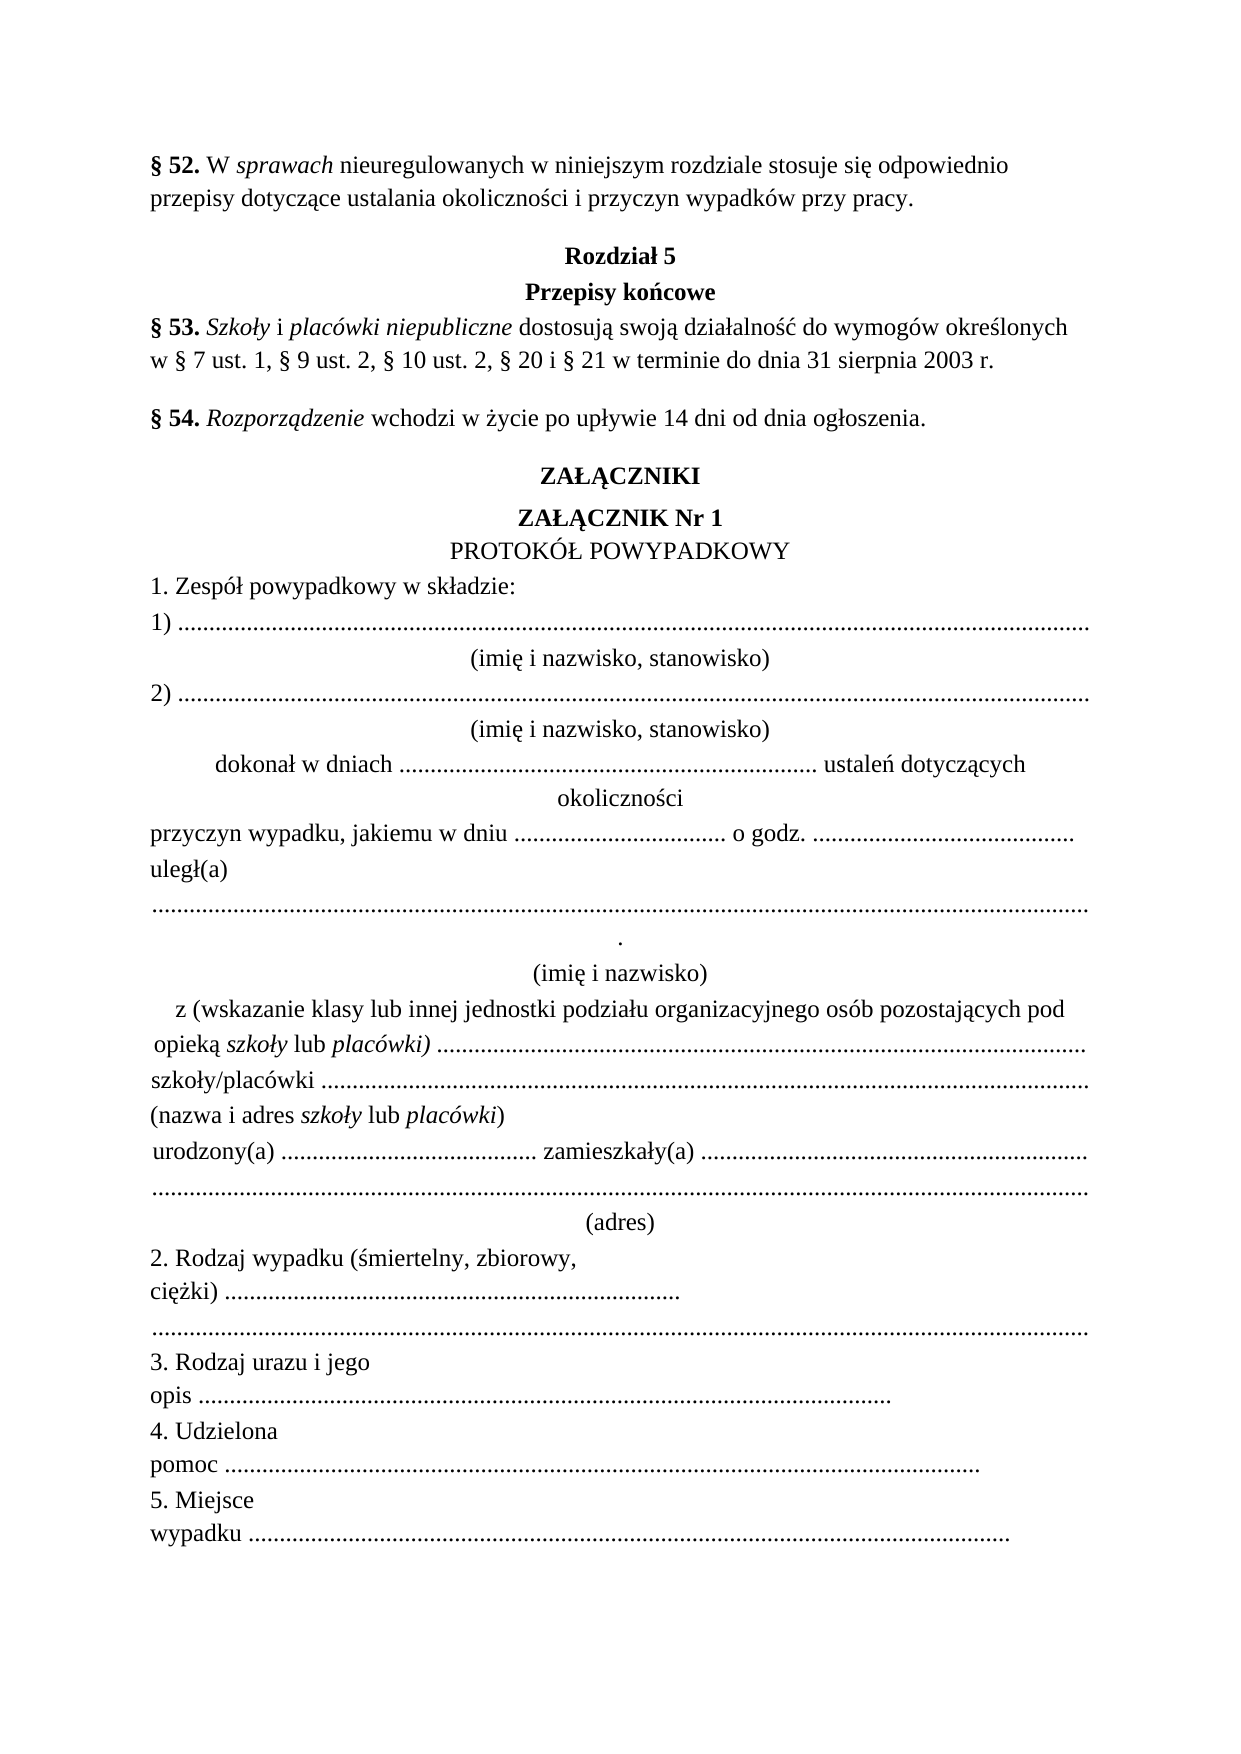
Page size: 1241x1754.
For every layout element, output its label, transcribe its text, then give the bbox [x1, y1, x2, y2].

text (imię i nazwisko, stanowisko) [150, 643, 1090, 671]
text PROTOKÓŁ POWYPADKOWY [150, 536, 1090, 564]
text ....................................................................................................................................................... [150, 889, 1090, 951]
text opieką szkoły lub placówki) ........................................................................................................ [150, 1029, 1090, 1058]
text szkoły/placówki ........................................................................................................................... [150, 1065, 1090, 1094]
text § 53. Szkoły i placówki niepubliczne dostosują swoją działalność do wymogów określonych w § 7 ust. 1, § 9 ust. 2, § 10 ust. 2, § 20 i § 21 w terminie do dnia 31 sierpnia 2003 r. [150, 312, 1090, 374]
text Przepisy końcowe [150, 277, 1090, 305]
text ...................................................................................................................................................... [150, 1172, 1090, 1201]
text ZAŁĄCZNIK Nr 1 [150, 503, 1090, 532]
text ZAŁĄCZNIKI [150, 461, 1090, 490]
text (imię i nazwisko, stanowisko) [150, 714, 1090, 743]
text Rozdział 5 [150, 241, 1090, 270]
text 5. Miejsce wypadku .......................................................................................................................... [150, 1485, 1090, 1546]
text 1. Zespół powypadkowy w składzie: [150, 571, 1090, 600]
text 1) .................................................................................................................................................. [150, 607, 1090, 636]
text ...................................................................................................................................................... [150, 1312, 1090, 1341]
text 2) .................................................................................................................................................. [150, 678, 1090, 707]
text 2. Rodzaj wypadku (śmiertelny, zbiorowy, ciężki) ......................................................................... [150, 1243, 1090, 1305]
text urodzony(a) ......................................... zamieszkały(a) .............................................................. [150, 1136, 1090, 1165]
text (nazwa i adres szkoły lub placówki) [150, 1101, 1090, 1129]
text § 54. Rozporządzenie wchodzi w życie po upływie 14 dni od dnia ogłoszenia. [150, 403, 1090, 432]
text (adres) [150, 1207, 1090, 1236]
text § 52. W sprawach nieuregulowanych w niniejszym rozdziale stosuje się odpowiednio przepisy dotyczące ustalania okoliczności i przyczyn wypadków przy pracy. [150, 150, 1090, 212]
text 4. Udzielona pomoc ......................................................................................................................... [150, 1416, 1090, 1478]
text z (wskazanie klasy lub innej jednostki podziału organizacyjnego osób pozostających pod [150, 994, 1090, 1022]
text dokonał w dniach ................................................................... ustaleń dotyczących okoliczności [150, 749, 1090, 811]
text przyczyn wypadku, jakiemu w dniu .................................. o godz. .......................................... [150, 818, 1090, 847]
text (imię i nazwisko) [150, 958, 1090, 987]
text 3. Rodzaj urazu i jego opis ............................................................................................................... [150, 1347, 1090, 1409]
text uległ(a) [150, 854, 1090, 883]
